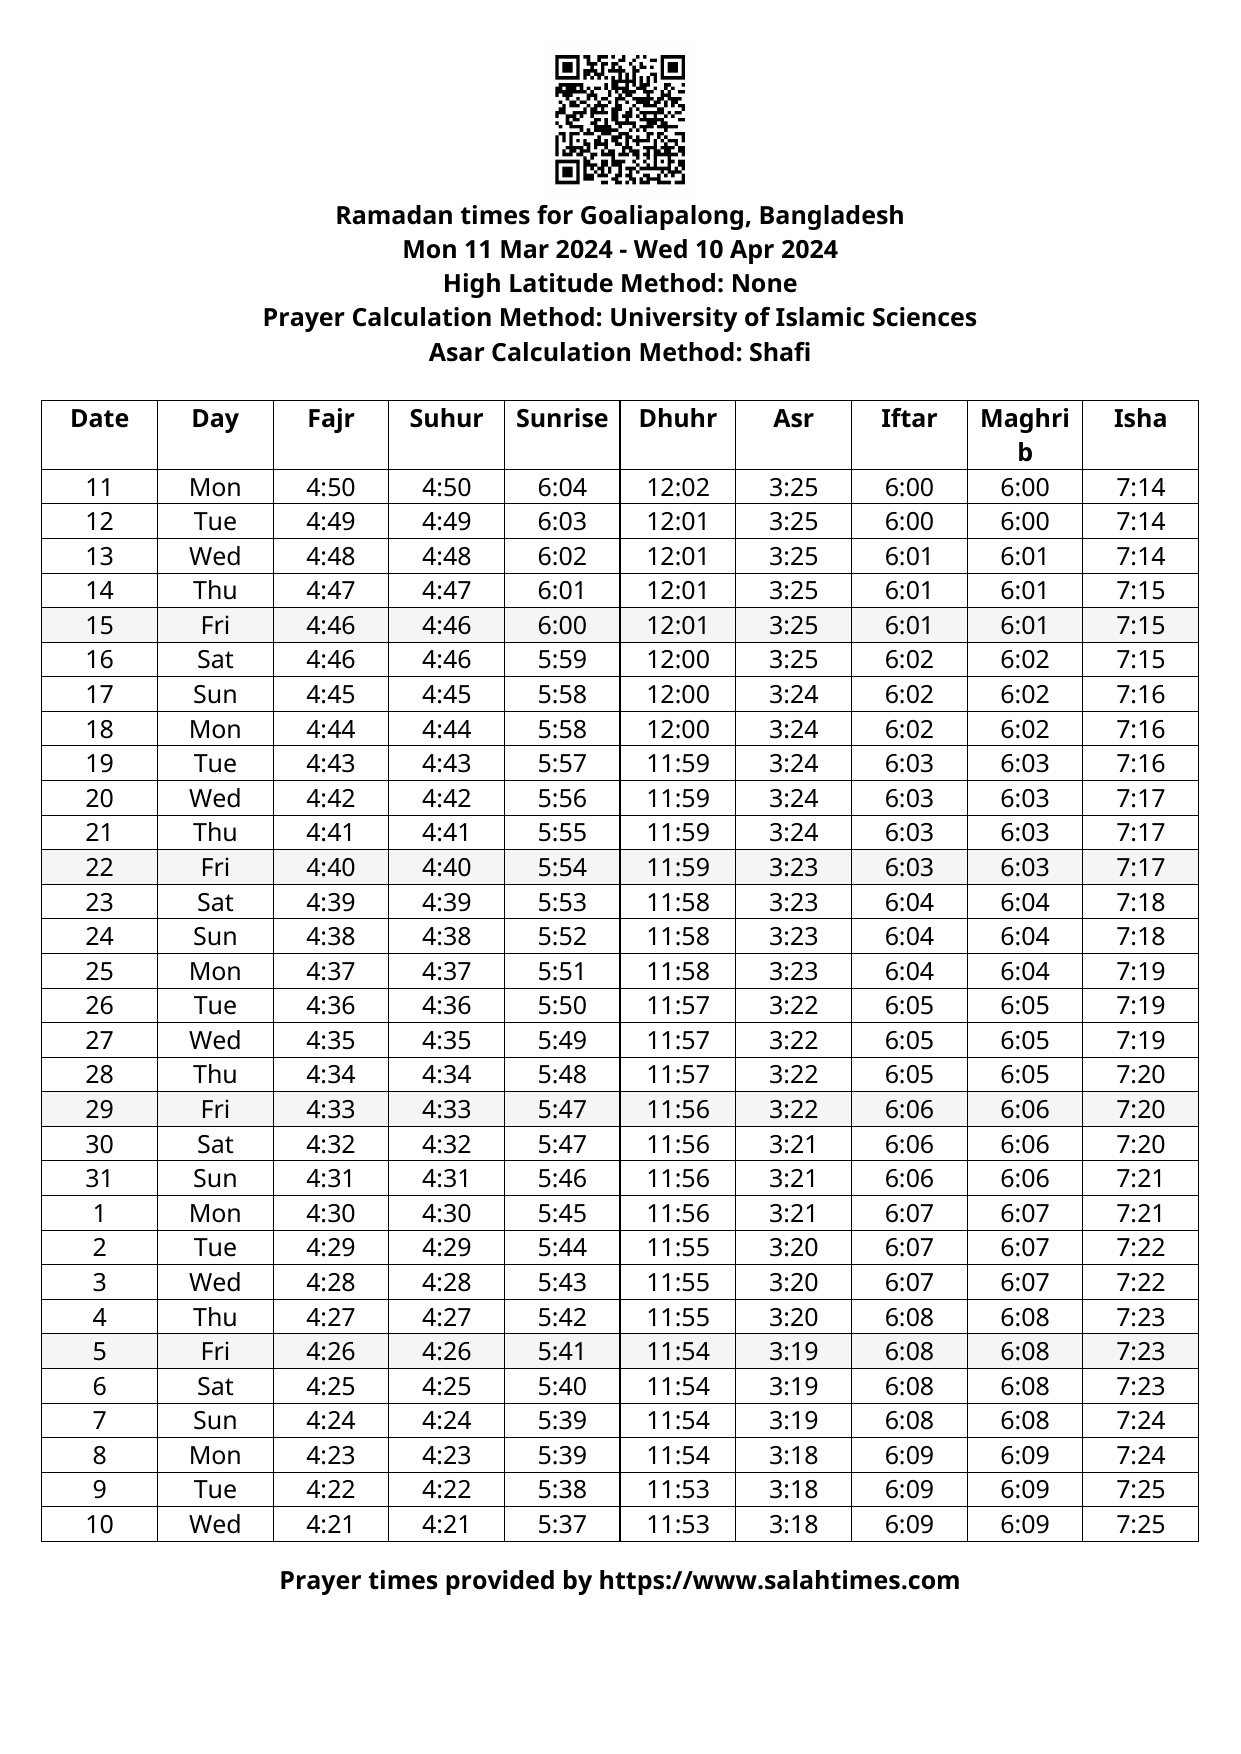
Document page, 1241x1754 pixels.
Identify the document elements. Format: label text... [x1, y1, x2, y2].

table_cell 3:25 [736, 608, 851, 642]
table_cell 13 [42, 539, 157, 572]
table_header Maghrib [968, 401, 1082, 469]
table_cell 11:57 [621, 989, 735, 1022]
table_cell 4:38 [389, 919, 504, 953]
table_cell 6:06 [968, 1127, 1082, 1160]
table_cell 4:35 [274, 1023, 388, 1057]
table_cell 23 [42, 885, 157, 918]
table_cell Tue [158, 1473, 273, 1506]
table_cell 3:25 [736, 470, 851, 503]
table_cell Sat [158, 1127, 273, 1160]
table_cell 12:00 [621, 677, 735, 711]
table_cell 4:43 [389, 746, 504, 780]
table_cell 3:18 [736, 1473, 851, 1506]
table_cell 1 [42, 1196, 157, 1229]
table_header Iftar [852, 401, 967, 469]
table_cell 5:42 [505, 1300, 619, 1333]
table_cell 11:58 [621, 954, 735, 987]
table_header Isha [1083, 401, 1198, 469]
table_cell 6:04 [852, 919, 967, 953]
table_cell Thu [158, 574, 273, 607]
text Prayer times provided by https://www.salahtimes.com [42, 1563, 1198, 1597]
table_cell 4:24 [389, 1404, 504, 1437]
table_cell 7:22 [1083, 1265, 1198, 1299]
table_cell 6:02 [505, 539, 619, 572]
text Ramadan times for Goaliapalong, Bangladesh [42, 198, 1198, 232]
table_cell Wed [158, 1023, 273, 1057]
table_cell 4:44 [389, 712, 504, 745]
table_cell 4 [42, 1300, 157, 1333]
table_cell 6:01 [968, 574, 1082, 607]
table_cell 3:24 [736, 677, 851, 711]
table_cell 3:25 [736, 504, 851, 538]
table_cell 6:09 [968, 1507, 1082, 1541]
table_cell 12:00 [621, 712, 735, 745]
table_cell 3:20 [736, 1231, 851, 1264]
table_cell 6:00 [968, 504, 1082, 538]
table_cell 11:59 [621, 746, 735, 780]
table_cell 6:04 [968, 919, 1082, 953]
table_cell Thu [158, 1300, 273, 1333]
table_cell 4:48 [389, 539, 504, 572]
table_cell 6:02 [968, 712, 1082, 745]
table_header Day [158, 401, 273, 469]
table_cell 6:02 [968, 677, 1082, 711]
table_cell 11:59 [621, 850, 735, 884]
table_cell Wed [158, 781, 273, 814]
table_cell Sun [158, 1404, 273, 1437]
table_cell 6:00 [968, 470, 1082, 503]
table_cell 7:24 [1083, 1438, 1198, 1472]
table_cell 3:24 [736, 712, 851, 745]
table_cell 4:27 [389, 1300, 504, 1333]
table_cell 4:37 [389, 954, 504, 987]
table_cell 4:47 [389, 574, 504, 607]
table_cell 4:50 [274, 470, 388, 503]
table_cell Wed [158, 539, 273, 572]
table_cell 6:02 [968, 643, 1082, 676]
table_cell 11:55 [621, 1300, 735, 1333]
table_cell Mon [158, 712, 273, 745]
table_cell 5:37 [505, 1507, 619, 1541]
table_cell 4:26 [274, 1334, 388, 1368]
table_cell 6:05 [968, 1023, 1082, 1057]
table_cell 4:45 [389, 677, 504, 711]
table_cell Tue [158, 1231, 273, 1264]
table_cell 5:59 [505, 643, 619, 676]
table_cell Sat [158, 643, 273, 676]
table_cell 4:31 [389, 1161, 504, 1195]
table_cell 7:17 [1083, 850, 1198, 884]
table_cell 6:07 [852, 1196, 967, 1229]
table_cell 4:42 [389, 781, 504, 814]
table_cell 7:15 [1083, 643, 1198, 676]
table_cell Tue [158, 989, 273, 1022]
table_cell 3:25 [736, 574, 851, 607]
table_cell 6:09 [852, 1507, 967, 1541]
table_cell 14 [42, 574, 157, 607]
table_cell 4:40 [274, 850, 388, 884]
table_cell Sun [158, 677, 273, 711]
table_cell 6:06 [852, 1092, 967, 1126]
table_cell 4:24 [274, 1404, 388, 1437]
table_cell 4:49 [274, 504, 388, 538]
table_cell 6:04 [968, 885, 1082, 918]
table_cell 4:39 [389, 885, 504, 918]
table_cell 24 [42, 919, 157, 953]
table_cell 6:08 [852, 1334, 967, 1368]
table_cell Sun [158, 1161, 273, 1195]
text Prayer Calculation Method: University of Islamic Sciences [42, 300, 1198, 334]
table_cell 3:22 [736, 989, 851, 1022]
table_cell 11:56 [621, 1127, 735, 1160]
table_cell 7:19 [1083, 954, 1198, 987]
table_cell 30 [42, 1127, 157, 1160]
table_cell 6:08 [968, 1300, 1082, 1333]
table_cell 5:58 [505, 677, 619, 711]
table_cell 25 [42, 954, 157, 987]
table_cell 7:16 [1083, 712, 1198, 745]
table_cell 6:03 [852, 746, 967, 780]
table_cell 7:23 [1083, 1300, 1198, 1333]
table_cell 3 [42, 1265, 157, 1299]
table_cell 7:20 [1083, 1058, 1198, 1091]
table_cell 4:38 [274, 919, 388, 953]
table_cell 5:55 [505, 816, 619, 849]
table_cell 22 [42, 850, 157, 884]
table_cell 4:41 [389, 816, 504, 849]
table_cell 3:22 [736, 1092, 851, 1126]
table_cell 6:08 [968, 1334, 1082, 1368]
table_cell 4:21 [274, 1507, 388, 1541]
table_cell 6 [42, 1369, 157, 1402]
table_cell 5:54 [505, 850, 619, 884]
table_cell 4:25 [274, 1369, 388, 1402]
table_cell 5:49 [505, 1023, 619, 1057]
table_cell 5:39 [505, 1438, 619, 1472]
table_header Dhuhr [621, 401, 735, 469]
table_cell 4:42 [274, 781, 388, 814]
table_cell 5:44 [505, 1231, 619, 1264]
table_cell 28 [42, 1058, 157, 1091]
table_cell Fri [158, 1334, 273, 1368]
table_cell 7:19 [1083, 989, 1198, 1022]
table_cell 6:03 [852, 816, 967, 849]
table_cell 7 [42, 1404, 157, 1437]
table_cell 4:41 [274, 816, 388, 849]
table_cell 3:21 [736, 1127, 851, 1160]
table_cell 5:56 [505, 781, 619, 814]
table_cell Mon [158, 470, 273, 503]
table_cell 29 [42, 1092, 157, 1126]
table_cell 11:54 [621, 1369, 735, 1402]
table_cell 11:56 [621, 1161, 735, 1195]
table_cell 6:04 [505, 470, 619, 503]
table_cell 5:38 [505, 1473, 619, 1506]
table_cell 6:07 [968, 1196, 1082, 1229]
table_header Date [42, 401, 157, 469]
table_cell 10 [42, 1507, 157, 1541]
table_cell 16 [42, 643, 157, 676]
table_cell 5 [42, 1334, 157, 1368]
table_cell 12:01 [621, 608, 735, 642]
table_cell 7:20 [1083, 1092, 1198, 1126]
table_cell 11:54 [621, 1334, 735, 1368]
table_cell 11:54 [621, 1438, 735, 1472]
table_cell Fri [158, 1092, 273, 1126]
table_cell 11:53 [621, 1507, 735, 1541]
table_cell 3:21 [736, 1161, 851, 1195]
table_header Fajr [274, 401, 388, 469]
table_cell Mon [158, 1438, 273, 1472]
table_cell 5:45 [505, 1196, 619, 1229]
table_cell 6:01 [505, 574, 619, 607]
table_cell 4:46 [274, 643, 388, 676]
table_cell 4:34 [274, 1058, 388, 1091]
table_cell 7:16 [1083, 746, 1198, 780]
table_cell 3:25 [736, 643, 851, 676]
table_cell 6:08 [852, 1404, 967, 1437]
table_cell 6:05 [852, 989, 967, 1022]
table_cell 11:58 [621, 885, 735, 918]
table_cell 6:00 [505, 608, 619, 642]
table_cell Tue [158, 504, 273, 538]
table_cell 9 [42, 1473, 157, 1506]
picture [542, 41, 699, 198]
table_cell 5:47 [505, 1127, 619, 1160]
table_cell 11:55 [621, 1265, 735, 1299]
table_cell 6:06 [852, 1127, 967, 1160]
table_cell 11:54 [621, 1404, 735, 1437]
table_cell 3:19 [736, 1369, 851, 1402]
table_cell 4:49 [389, 504, 504, 538]
table_header Suhur [389, 401, 504, 469]
table_cell 5:52 [505, 919, 619, 953]
table_cell 12 [42, 504, 157, 538]
table_cell Tue [158, 746, 273, 780]
table_cell 4:29 [389, 1231, 504, 1264]
table_cell 4:29 [274, 1231, 388, 1264]
table_cell 4:22 [389, 1473, 504, 1506]
table_cell 31 [42, 1161, 157, 1195]
table_cell 7:17 [1083, 816, 1198, 849]
table_cell 11:53 [621, 1473, 735, 1506]
table_cell 8 [42, 1438, 157, 1472]
table_cell 6:01 [852, 574, 967, 607]
table_header Sunrise [505, 401, 619, 469]
table_cell 4:33 [389, 1092, 504, 1126]
table_cell Sun [158, 919, 273, 953]
table_cell 7:15 [1083, 608, 1198, 642]
table_cell 6:09 [852, 1438, 967, 1472]
table_cell 3:19 [736, 1334, 851, 1368]
table_cell 6:06 [968, 1161, 1082, 1195]
table_cell 3:20 [736, 1265, 851, 1299]
table_cell 3:24 [736, 746, 851, 780]
table_cell 11:56 [621, 1092, 735, 1126]
table_cell 26 [42, 989, 157, 1022]
table_cell 5:53 [505, 885, 619, 918]
table_cell 12:00 [621, 643, 735, 676]
table_cell 6:07 [968, 1231, 1082, 1264]
table_cell 6:00 [852, 504, 967, 538]
table_cell 11 [42, 470, 157, 503]
table_header Asr [736, 401, 851, 469]
table_cell 5:40 [505, 1369, 619, 1402]
table_cell 6:01 [968, 539, 1082, 572]
table_cell Wed [158, 1265, 273, 1299]
table_cell 6:09 [968, 1473, 1082, 1506]
table_cell 20 [42, 781, 157, 814]
table_cell 12:01 [621, 539, 735, 572]
table_cell 4:35 [389, 1023, 504, 1057]
table_cell 5:58 [505, 712, 619, 745]
table_cell 6:03 [968, 816, 1082, 849]
table_cell 4:30 [389, 1196, 504, 1229]
table_cell 3:19 [736, 1404, 851, 1437]
table_cell 4:28 [274, 1265, 388, 1299]
table_cell 7:17 [1083, 781, 1198, 814]
table_cell 6:03 [968, 746, 1082, 780]
table_cell 6:03 [852, 850, 967, 884]
table_cell 6:03 [852, 781, 967, 814]
table_cell 7:14 [1083, 539, 1198, 572]
table_cell 3:22 [736, 1023, 851, 1057]
table_cell 6:04 [852, 885, 967, 918]
table_cell 3:25 [736, 539, 851, 572]
table_cell 6:01 [852, 608, 967, 642]
table_cell 6:02 [852, 712, 967, 745]
table_cell Fri [158, 850, 273, 884]
table_cell 4:25 [389, 1369, 504, 1402]
table_cell 5:43 [505, 1265, 619, 1299]
table_cell 6:03 [968, 781, 1082, 814]
table_cell 6:08 [968, 1369, 1082, 1402]
table_cell 11:57 [621, 1058, 735, 1091]
table_cell 11:58 [621, 919, 735, 953]
table_cell 3:20 [736, 1300, 851, 1333]
table_cell 4:23 [389, 1438, 504, 1472]
table_cell 5:47 [505, 1092, 619, 1126]
table_cell 6:04 [852, 954, 967, 987]
table_cell 4:21 [389, 1507, 504, 1541]
table_cell Mon [158, 954, 273, 987]
table_cell 7:21 [1083, 1161, 1198, 1195]
table_cell 6:05 [968, 1058, 1082, 1091]
table_cell 3:18 [736, 1507, 851, 1541]
table_cell 6:09 [852, 1473, 967, 1506]
table_cell 6:00 [852, 470, 967, 503]
table_cell Wed [158, 1507, 273, 1541]
table_cell 6:09 [968, 1438, 1082, 1472]
table_cell 3:18 [736, 1438, 851, 1472]
table_cell 12:02 [621, 470, 735, 503]
table_cell 4:36 [389, 989, 504, 1022]
table_cell Thu [158, 1058, 273, 1091]
table_cell 12:01 [621, 574, 735, 607]
table_cell 4:46 [274, 608, 388, 642]
table_cell 7:20 [1083, 1127, 1198, 1160]
table_cell 4:36 [274, 989, 388, 1022]
table_cell 6:03 [968, 850, 1082, 884]
table_cell 7:21 [1083, 1196, 1198, 1229]
table_cell 3:24 [736, 781, 851, 814]
table_cell 27 [42, 1023, 157, 1057]
table_cell 6:05 [968, 989, 1082, 1022]
table_cell Sat [158, 885, 273, 918]
table_cell 6:03 [505, 504, 619, 538]
table_cell 6:07 [852, 1231, 967, 1264]
table_cell 5:50 [505, 989, 619, 1022]
table_cell 7:22 [1083, 1231, 1198, 1264]
table_cell 4:40 [389, 850, 504, 884]
table_cell 7:18 [1083, 919, 1198, 953]
table_cell 17 [42, 677, 157, 711]
table_cell 21 [42, 816, 157, 849]
table_cell 6:05 [852, 1023, 967, 1057]
table_cell 3:22 [736, 1058, 851, 1091]
table_cell 4:28 [389, 1265, 504, 1299]
table_cell 7:15 [1083, 574, 1198, 607]
table_cell 5:48 [505, 1058, 619, 1091]
table_cell 3:21 [736, 1196, 851, 1229]
table_cell 7:23 [1083, 1369, 1198, 1402]
table_cell 4:43 [274, 746, 388, 780]
table_cell 4:26 [389, 1334, 504, 1368]
text Asar Calculation Method: Shafi [42, 334, 1198, 368]
table_cell 4:47 [274, 574, 388, 607]
table_cell 6:01 [968, 608, 1082, 642]
table_cell 11:59 [621, 781, 735, 814]
table_cell 4:23 [274, 1438, 388, 1472]
table_cell 4:46 [389, 608, 504, 642]
table_cell 6:01 [852, 539, 967, 572]
table_cell 7:19 [1083, 1023, 1198, 1057]
table_cell 4:32 [389, 1127, 504, 1160]
table_cell 4:22 [274, 1473, 388, 1506]
table_cell 4:33 [274, 1092, 388, 1126]
table_cell 6:07 [852, 1265, 967, 1299]
table_cell 11:55 [621, 1231, 735, 1264]
table_cell 7:14 [1083, 504, 1198, 538]
table_cell 7:25 [1083, 1473, 1198, 1506]
table_cell 4:27 [274, 1300, 388, 1333]
table_cell 11:56 [621, 1196, 735, 1229]
table_cell 7:24 [1083, 1404, 1198, 1437]
table_cell 4:45 [274, 677, 388, 711]
table_cell 7:18 [1083, 885, 1198, 918]
table_cell 6:04 [968, 954, 1082, 987]
table_cell 5:41 [505, 1334, 619, 1368]
table_cell 12:01 [621, 504, 735, 538]
table_cell 7:25 [1083, 1507, 1198, 1541]
table_cell 4:34 [389, 1058, 504, 1091]
table_cell 4:50 [389, 470, 504, 503]
table_cell 5:51 [505, 954, 619, 987]
table_cell 6:02 [852, 677, 967, 711]
table_cell 5:46 [505, 1161, 619, 1195]
table_cell Fri [158, 608, 273, 642]
table_cell 7:23 [1083, 1334, 1198, 1368]
table_cell 3:23 [736, 885, 851, 918]
table_cell 4:30 [274, 1196, 388, 1229]
table_cell 4:44 [274, 712, 388, 745]
table_cell 6:06 [852, 1161, 967, 1195]
table_cell 6:08 [968, 1404, 1082, 1437]
table_cell 4:31 [274, 1161, 388, 1195]
table_cell 6:08 [852, 1369, 967, 1402]
table_cell 7:16 [1083, 677, 1198, 711]
table_cell 4:48 [274, 539, 388, 572]
table_cell 18 [42, 712, 157, 745]
table_cell 5:57 [505, 746, 619, 780]
table_cell 5:39 [505, 1404, 619, 1437]
table_cell 2 [42, 1231, 157, 1264]
table_cell 4:37 [274, 954, 388, 987]
text Mon 11 Mar 2024 - Wed 10 Apr 2024 [42, 232, 1198, 266]
table_cell 6:06 [968, 1092, 1082, 1126]
table_cell 3:23 [736, 850, 851, 884]
table_cell 11:59 [621, 816, 735, 849]
table_cell 6:02 [852, 643, 967, 676]
text High Latitude Method: None [42, 266, 1198, 300]
table_cell 3:23 [736, 919, 851, 953]
table_cell 11:57 [621, 1023, 735, 1057]
table_cell Sat [158, 1369, 273, 1402]
table_cell 3:24 [736, 816, 851, 849]
table_cell 3:23 [736, 954, 851, 987]
table_cell 6:08 [852, 1300, 967, 1333]
table_cell 4:46 [389, 643, 504, 676]
table_cell 6:07 [968, 1265, 1082, 1299]
table_cell 7:14 [1083, 470, 1198, 503]
table_cell 6:05 [852, 1058, 967, 1091]
table_cell Thu [158, 816, 273, 849]
table_cell 4:39 [274, 885, 388, 918]
table_cell 4:32 [274, 1127, 388, 1160]
table_cell Mon [158, 1196, 273, 1229]
table_cell 19 [42, 746, 157, 780]
table_cell 15 [42, 608, 157, 642]
